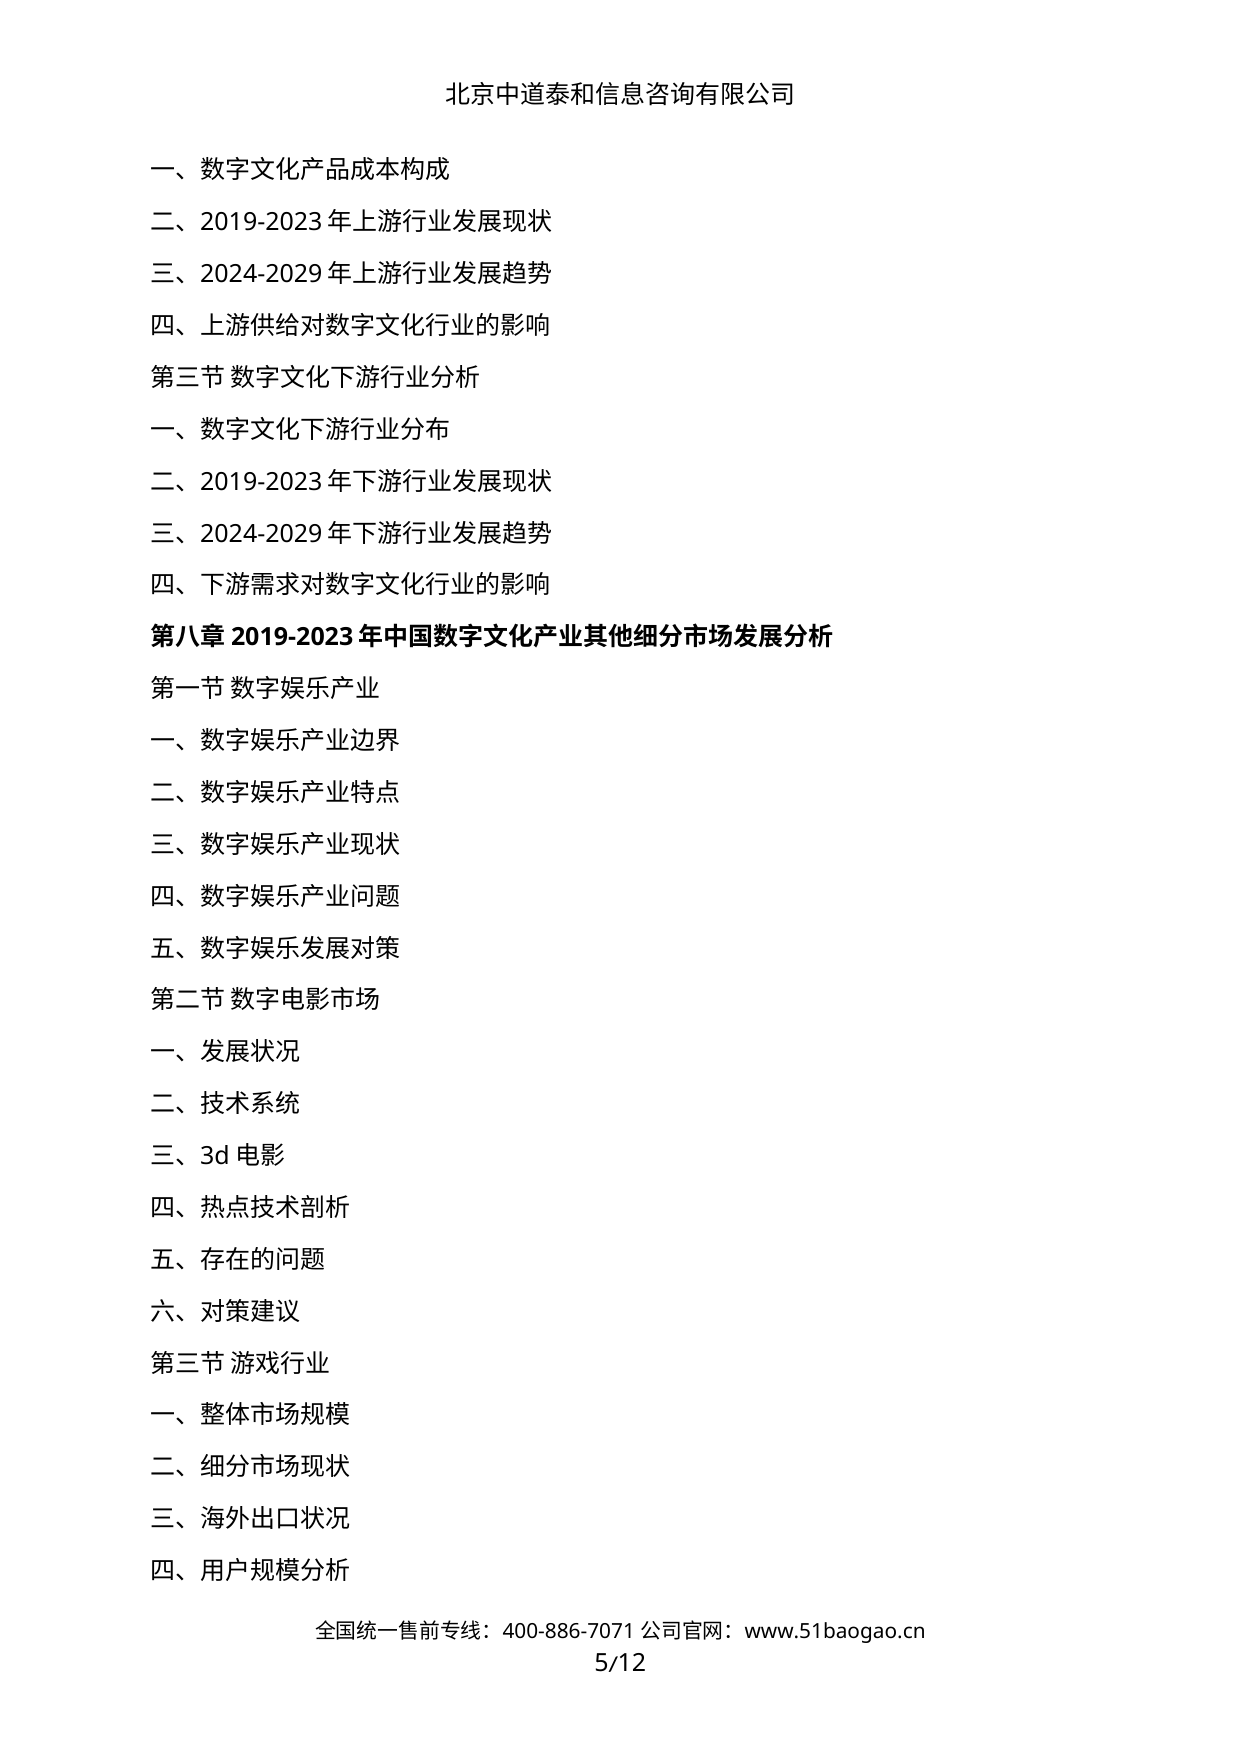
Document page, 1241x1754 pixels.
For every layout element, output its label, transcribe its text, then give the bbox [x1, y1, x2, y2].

text 二、细分市场现状 [150, 1447, 1090, 1483]
text 第一节 数字娱乐产业 [150, 669, 1090, 705]
text 五、存在的问题 [150, 1239, 1090, 1276]
text 三、2024-2029年下游行业发展趋势 [150, 513, 1090, 549]
text 一、数字文化产品成本构成 [150, 150, 1090, 186]
text 二、数字娱乐产业特点 [150, 772, 1090, 809]
text 第三节 游戏行业 [150, 1343, 1090, 1379]
text 三、2024-2029年上游行业发展趋势 [150, 254, 1090, 290]
text 一、整体市场规模 [150, 1395, 1090, 1431]
text 第三节 数字文化下游行业分析 [150, 357, 1090, 394]
text 四、热点技术剖析 [150, 1187, 1090, 1224]
text 五、数字娱乐发展对策 [150, 928, 1090, 964]
text 二、2019-2023年上游行业发展现状 [150, 202, 1090, 238]
text 一、发展状况 [150, 1032, 1090, 1068]
text 四、数字娱乐产业问题 [150, 876, 1090, 912]
text 第二节 数字电影市场 [150, 980, 1090, 1016]
text 三、3d电影 [150, 1136, 1090, 1172]
text 二、2019-2023年下游行业发展现状 [150, 461, 1090, 497]
text 四、下游需求对数字文化行业的影响 [150, 565, 1090, 601]
text 一、数字文化下游行业分布 [150, 409, 1090, 446]
text 二、技术系统 [150, 1084, 1090, 1120]
text 三、海外出口状况 [150, 1499, 1090, 1535]
text 一、数字娱乐产业边界 [150, 721, 1090, 757]
text 六、对策建议 [150, 1291, 1090, 1327]
text 第八章 2019-2023年中国数字文化产业其他细分市场发展分析 [150, 617, 1090, 653]
text 三、数字娱乐产业现状 [150, 824, 1090, 861]
text 四、上游供给对数字文化行业的影响 [150, 306, 1090, 342]
text 四、用户规模分析 [150, 1551, 1090, 1587]
